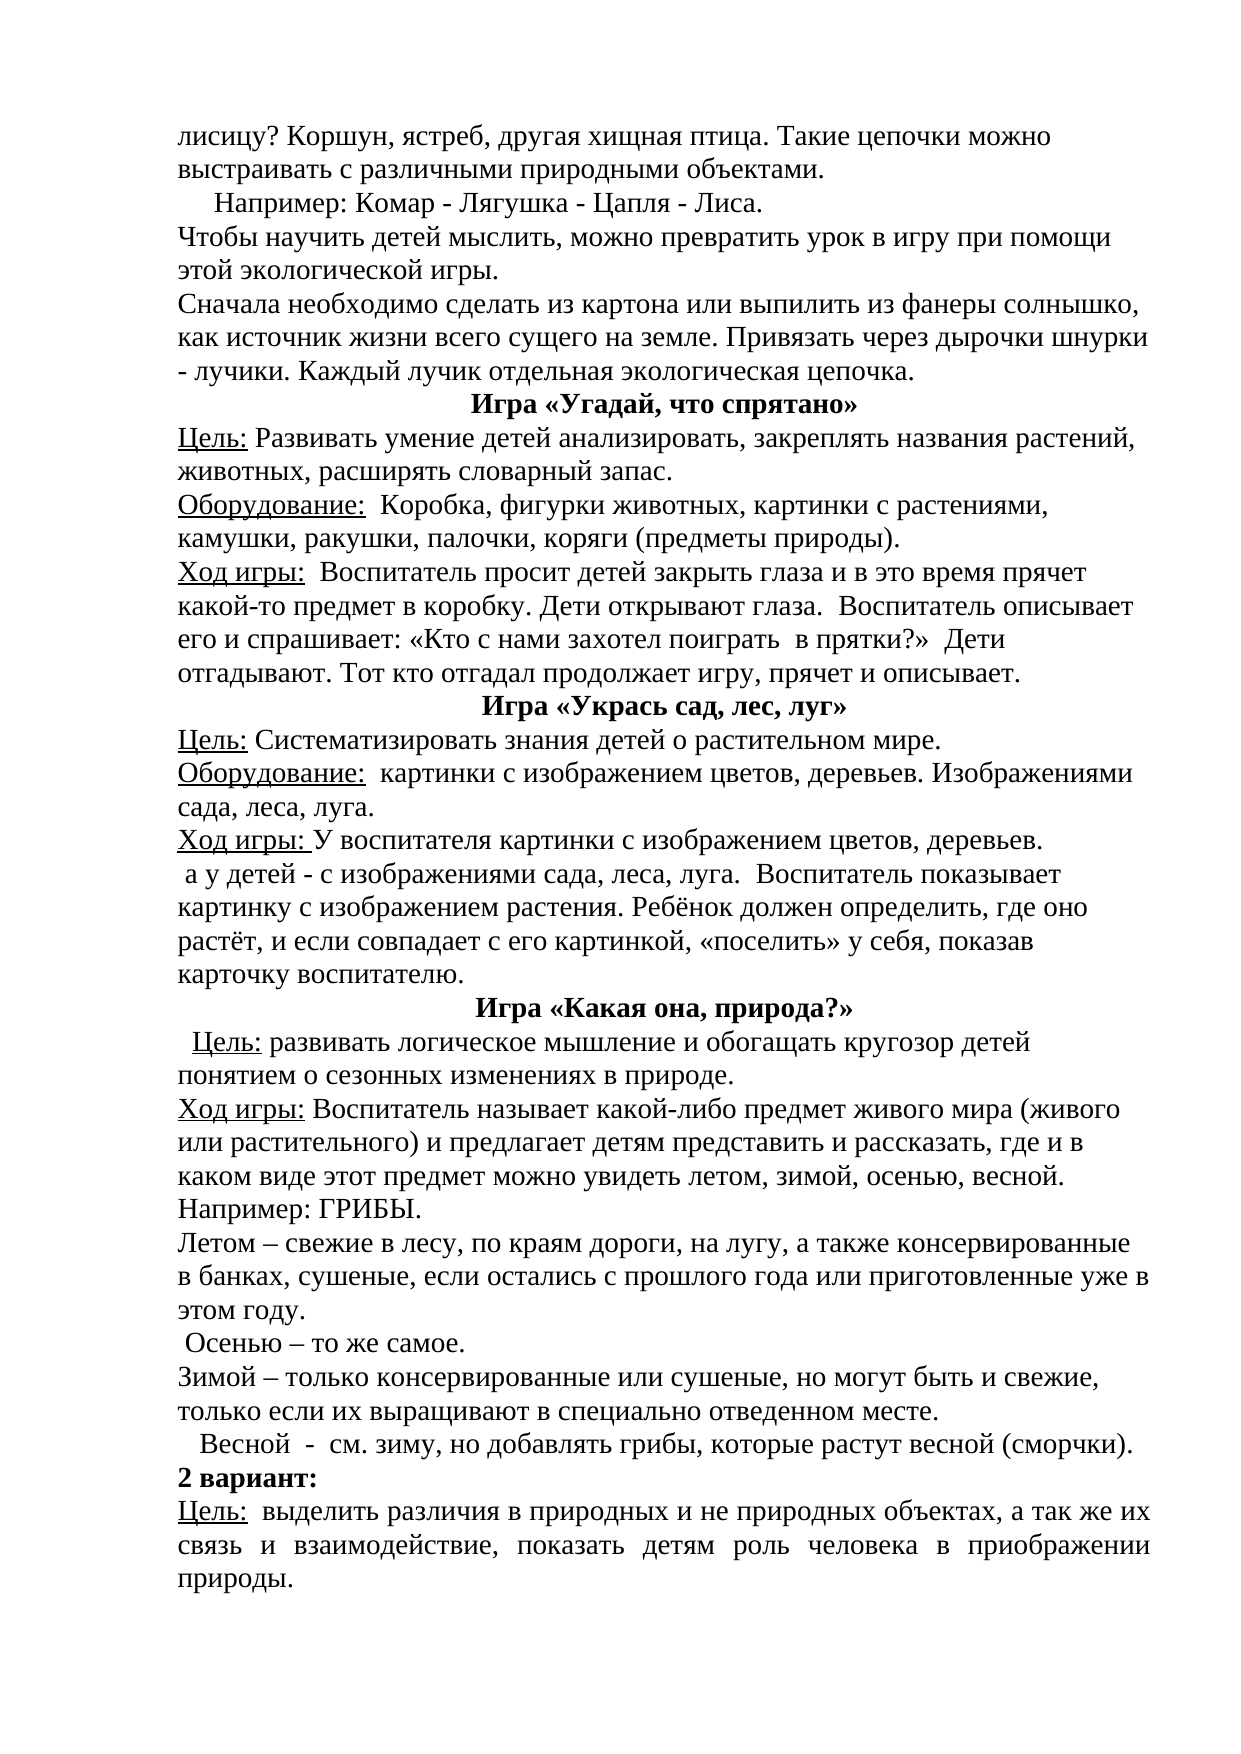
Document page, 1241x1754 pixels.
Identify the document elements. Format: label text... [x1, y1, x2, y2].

text Чтобы научить детей мыслить, можно превратить урок в игру при помощи этой экологической игры. [177, 219, 1152, 286]
text Игра «Угадай, что спрятано» [177, 386, 1152, 420]
text Оборудование: картинки с изображением цветов, деревьев. Изображениями сада, леса, луга. [177, 755, 1152, 822]
text Игра «Какая она, природа?» [177, 990, 1152, 1024]
text Оборудование: Коробка, фигурки животных, картинки с растениями, камушки, ракушки, палочки, коряги (предметы природы). [177, 487, 1152, 554]
text Цель: Систематизировать знания детей о растительном мире. [177, 722, 1152, 755]
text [177, 118, 1152, 185]
text Осенью – то же самое. [177, 1326, 1152, 1359]
text Сначала необходимо сделать из картона или выпилить из фанеры солнышко, как источник жизни всего сущего на земле. Привязать через дырочки шнурки - лучики. Каждый лучик отдельная экологическая цепочка. [177, 286, 1152, 386]
text Игра «Укрась сад, лес, луг» [177, 688, 1152, 722]
text Цель: развивать логическое мышление и обогащать кругозор детей понятием о сезонных изменениях в природе. [177, 1024, 1152, 1091]
text Летом – свежие в лесу, по краям дороги, на лугу, а также консервированные в банках, сушеные, если остались с прошлого года или приготовленные уже в этом году. [177, 1225, 1152, 1326]
text Например: ГРИБЫ. [177, 1191, 1152, 1225]
text Ход игры: Воспитатель называет какой-либо предмет живого мира (живого или растительного) и предлагает детям представить и рассказать, где и в каком виде этот предмет можно увидеть летом, зимой, осенью, весной. [177, 1091, 1152, 1191]
text Цель: Развивать умение детей анализировать, закреплять названия растений, животных, расширять словарный запас. [177, 420, 1152, 487]
text Зимой – только консервированные или сушеные, но могут быть и свежие, только если их выращивают в специально отведенном месте. [177, 1359, 1152, 1426]
text Ход игры: У воспитателя картинки с изображением цветов, деревьев. [177, 822, 1152, 856]
text 2 вариант: [177, 1460, 1152, 1493]
text а у детей - с изображениями сада, леса, луга. Воспитатель показывает картинку с изображением растения. Ребёнок должен определить, где оно растёт, и если совпадает с его картинкой, «поселить» у себя, показав карточку воспитателю. [177, 856, 1152, 990]
text Весной - см. зиму, но добавлять грибы, которые растут весной (сморчки). [177, 1426, 1152, 1460]
text Например: Комар - Лягушка - Цапля - Лиса. [177, 185, 1152, 219]
text Ход игры: Воспитатель просит детей закрыть глаза и в это время прячет какой-то предмет в коробку. Дети открывают глаза. Воспитатель описывает его и спрашивает: «Кто с нами захотел поиграть в прятки?» Дети отгадывают. Тот кто отгадал продолжает игру, прячет и описывает. [177, 554, 1152, 688]
text Цель: выделить различия в природных и не природных объектах, а так же их связь и взаимодействие, показать детям роль человека в приображении природы. [177, 1493, 1152, 1594]
